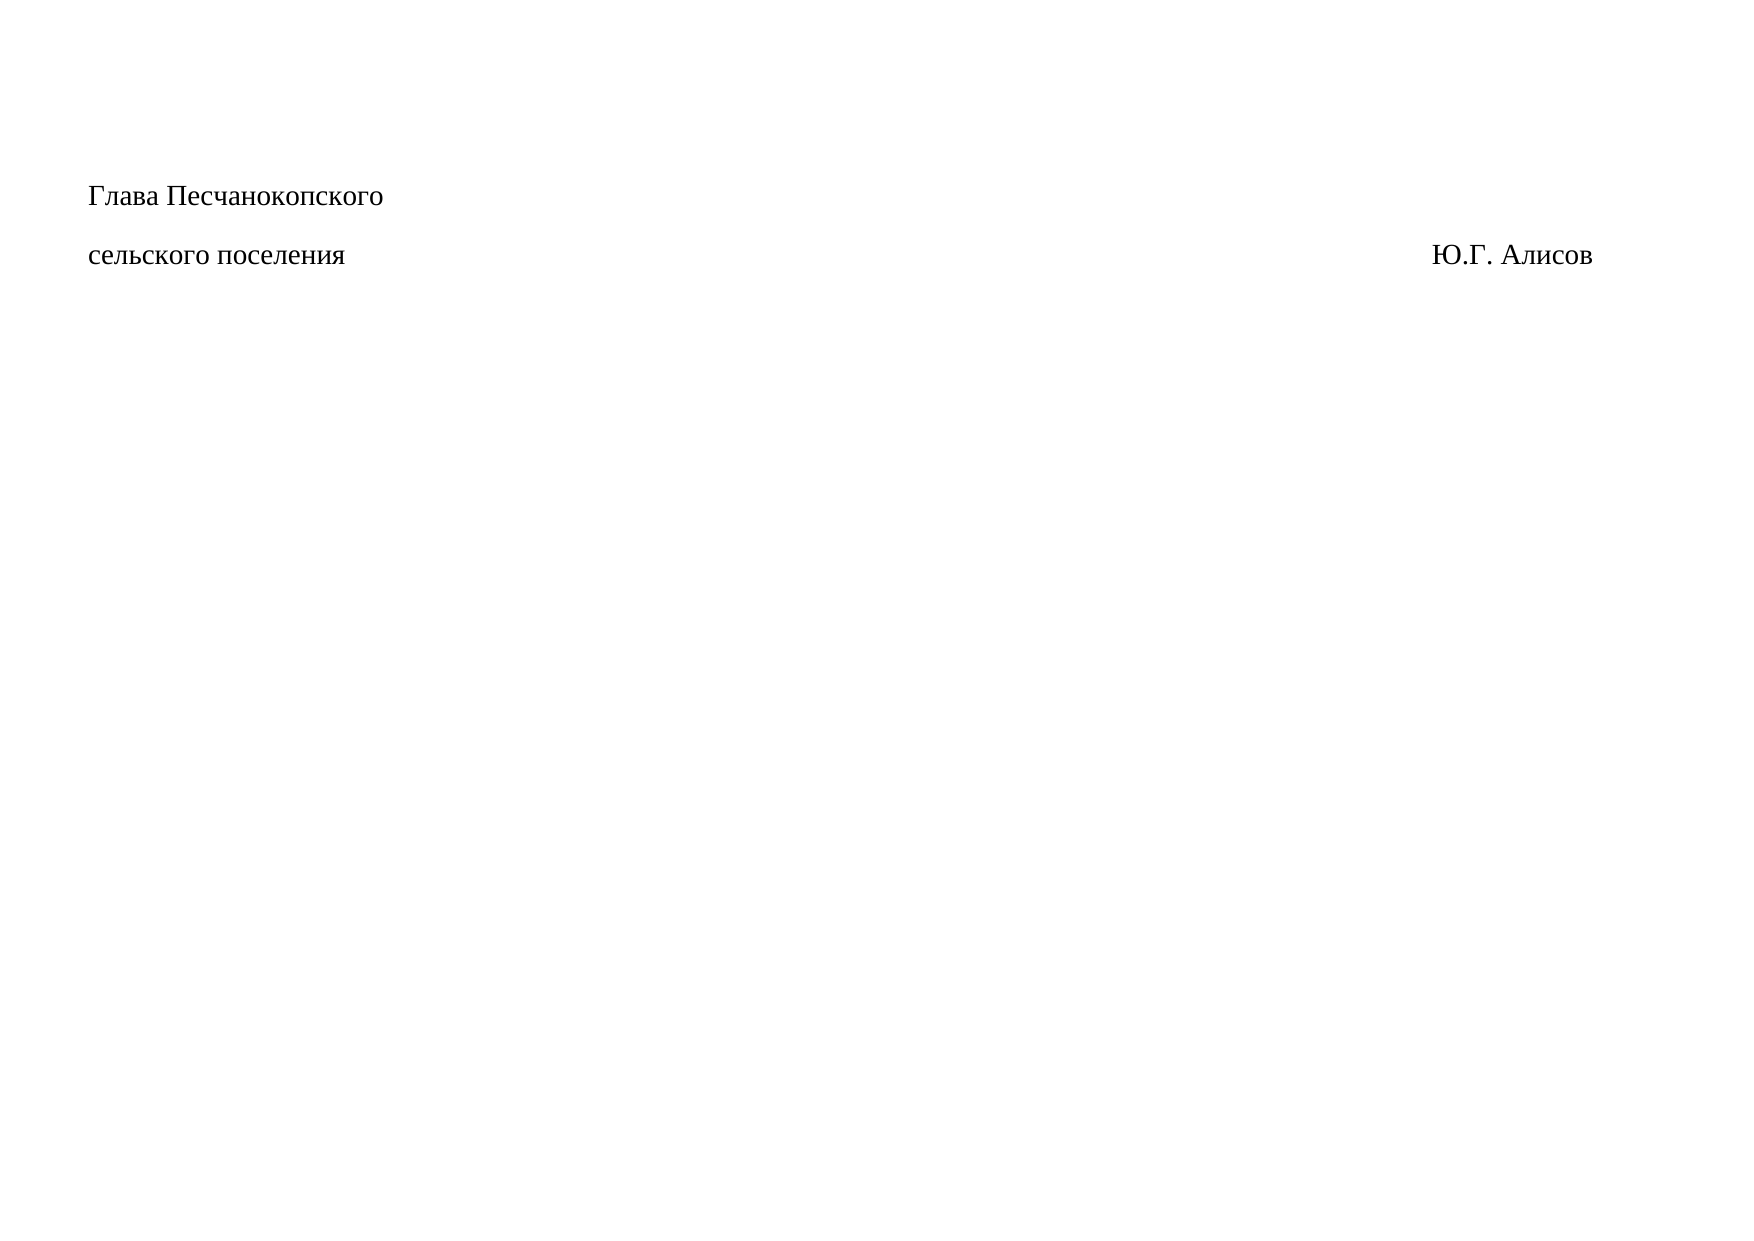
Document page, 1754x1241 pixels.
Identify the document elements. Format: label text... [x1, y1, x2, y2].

text Глава Песчанокопского [29, 178, 1724, 211]
text сельского поселения Ю.Г. Алисов [29, 237, 1724, 271]
